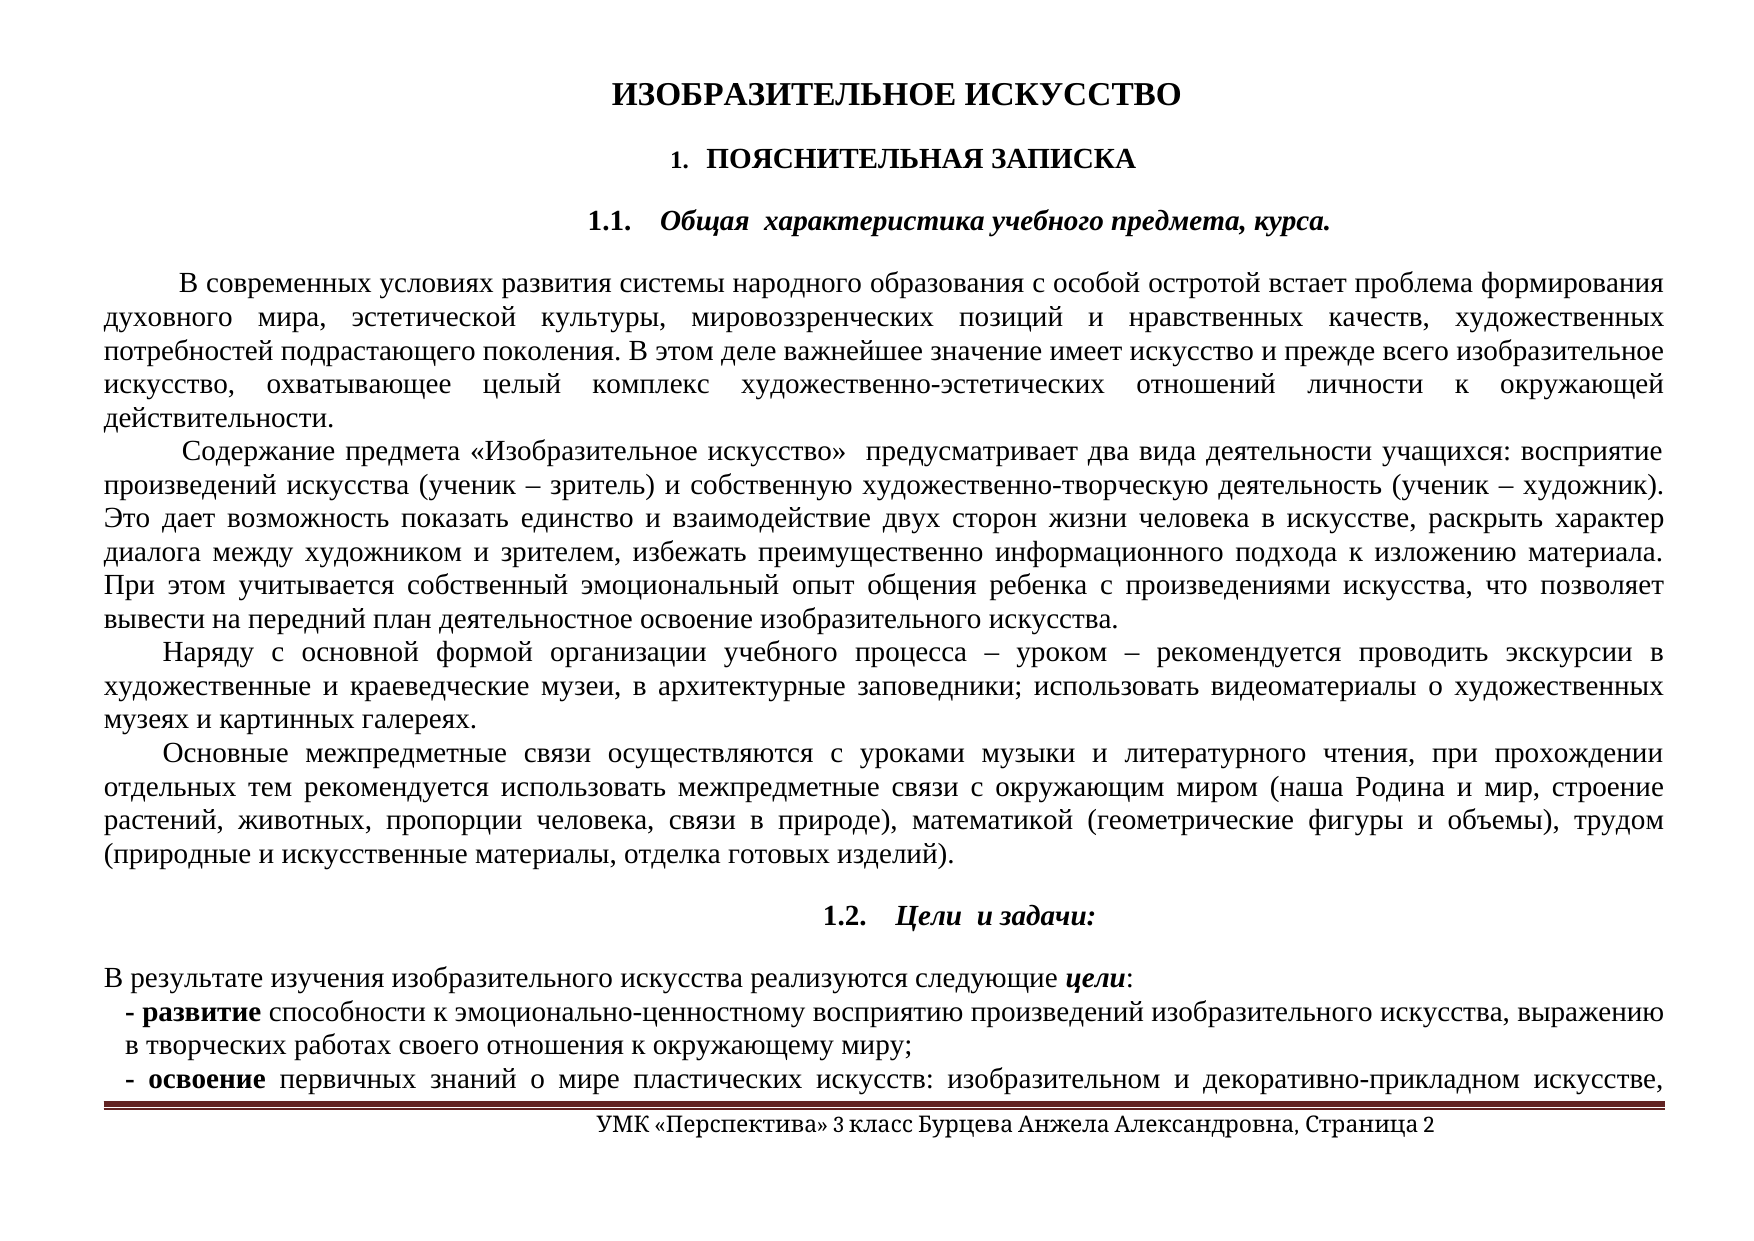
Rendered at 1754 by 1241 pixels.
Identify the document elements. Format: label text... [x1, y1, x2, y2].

text В результате изучения изобразительного искусства реализуются следующие цели: [103, 960, 1665, 994]
list Цели и задачи: [253, 898, 1665, 932]
text ИЗОБРАЗИТЕЛЬНОЕ ИСКУССТВО [103, 74, 1665, 112]
list ПОЯСНИТЕЛЬНАЯ ЗАПИСКА [141, 141, 1665, 174]
text - развитие способности к эмоционально-ценностному восприятию произведений изобразительного искусства, выражению в творческих работах своего отношения к окружающему миру; [125, 994, 1665, 1061]
text Содержание предмета «Изобразительное искусство» предусматривает два вида деятельности учащихся: восприятие произведений искусства (ученик – зритель) и собственную художественно-творческую деятельность (ученик – художник). Это дает возможность показать единство и взаимодействие двух сторон жизни человека в искусстве, раскрыть характер диалога между художником и зрителем, избежать преимущественно информационного подхода к изложению материала. При этом учитывается собственный эмоциональный опыт общения ребенка с произведениями искусства, что позволяет вывести на передний план деятельностное освоение изобразительного искусства. [103, 433, 1665, 634]
text В современных условиях развития системы народного образования с особой остротой встает проблема формирования духовного мира, эстетической культуры, мировоззренческих позиций и нравственных качеств, художественных потребностей подрастающего поколения. В этом деле важнейшее значение имеет искусство и прежде всего изобразительное искусство, охватывающее целый комплекс художественно-эстетических отношений личности к окружающей действительности. [103, 266, 1665, 433]
text Основные межпредметные связи осуществляются с уроками музыки и литературного чтения, при прохождении отдельных тем рекомендуется использовать межпредметные связи с окружающим миром (наша Родина и мир, строение растений, животных, пропорции человека, связи в природе), математикой (геометрические фигуры и объемы), трудом (природные и искусственные материалы, отделка готовых изделий). [103, 735, 1665, 869]
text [125, 1061, 1665, 1094]
text Наряду с основной формой организации учебного процесса – уроком – рекомендуется проводить экскурсии в художественные и краеведческие музеи, в архитектурные заповедники; использовать видеоматериалы о художественных музеях и картинных галереях. [103, 634, 1665, 735]
list Общая характеристика учебного предмета, курса. [253, 203, 1665, 237]
